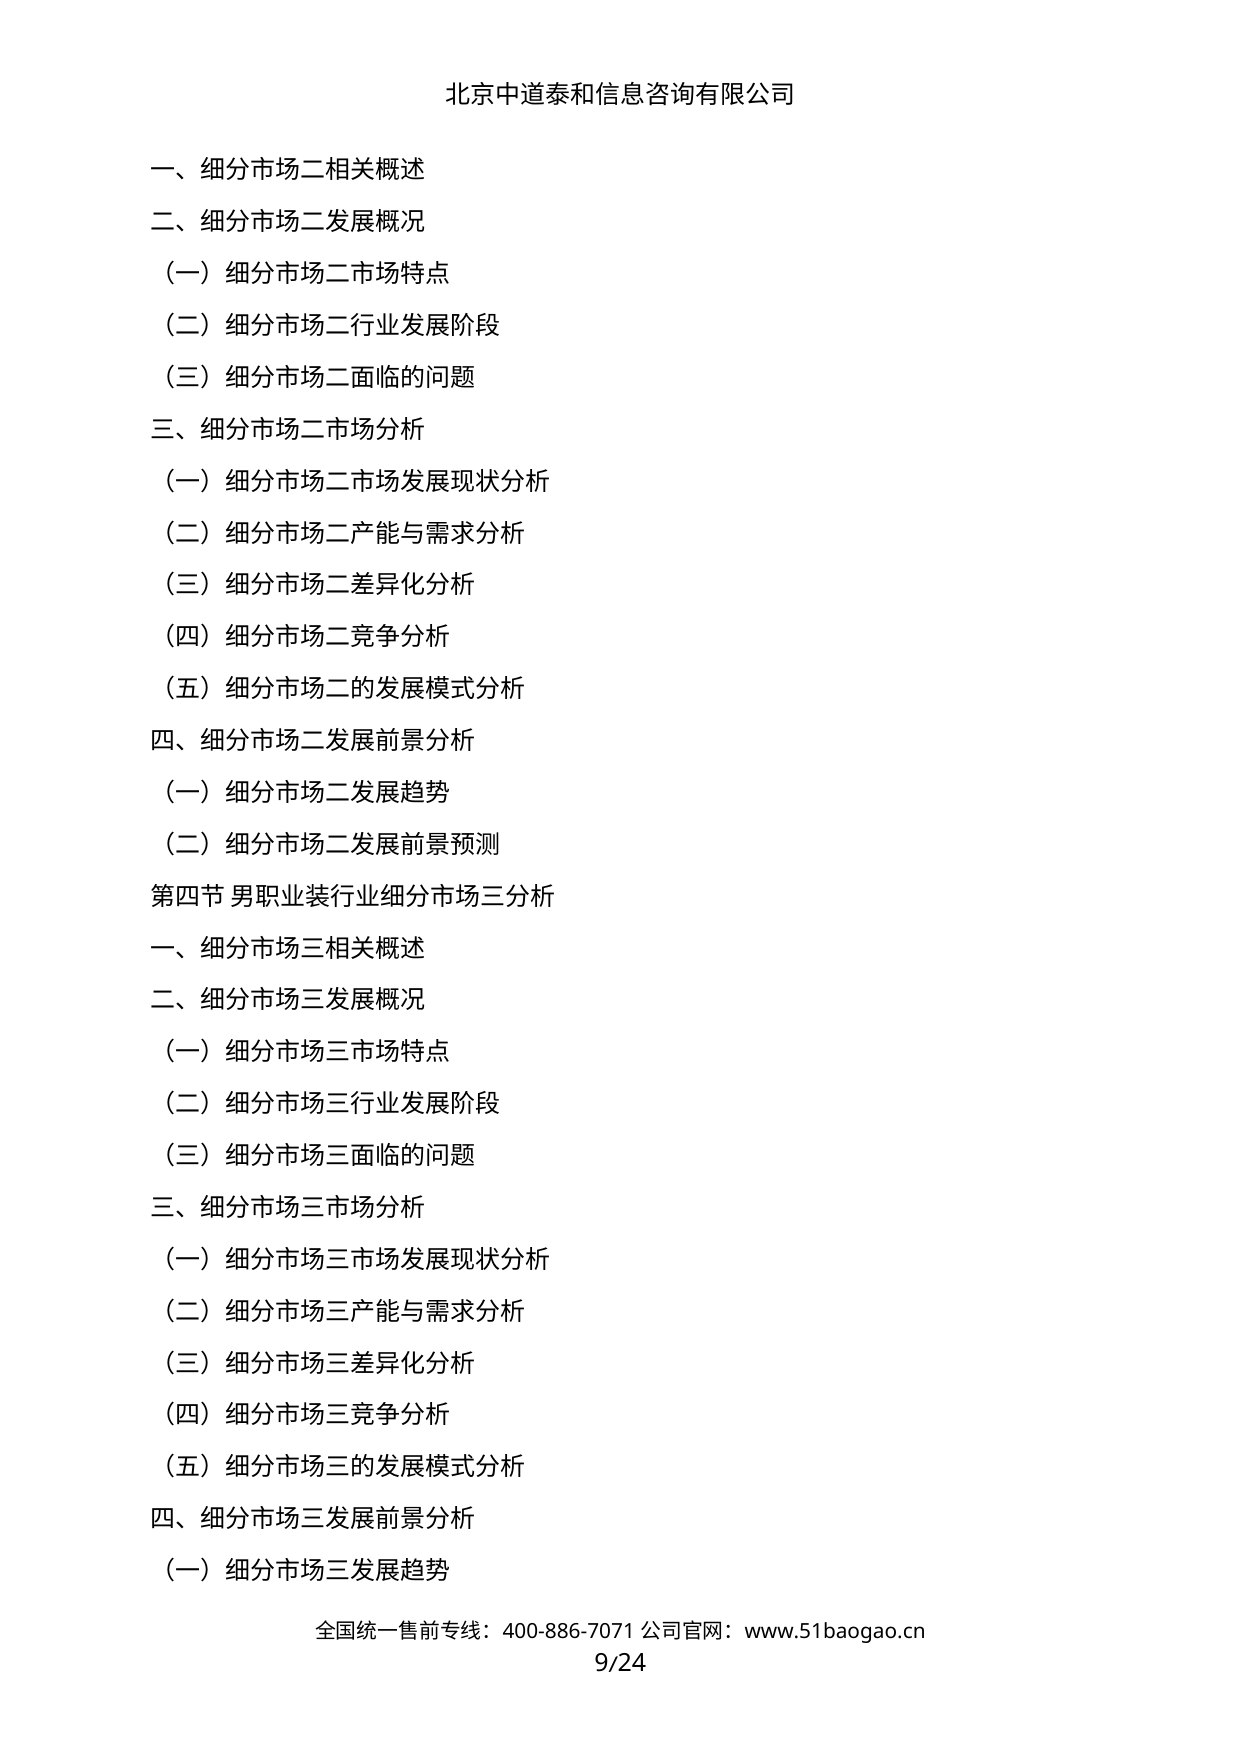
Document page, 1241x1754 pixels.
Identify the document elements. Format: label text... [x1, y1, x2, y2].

text （二）细分市场二发展前景预测 [150, 824, 1090, 861]
text 四、细分市场三发展前景分析 [150, 1499, 1090, 1535]
text 四、细分市场二发展前景分析 [150, 721, 1090, 757]
text （二）细分市场二行业发展阶段 [150, 306, 1090, 342]
text （五）细分市场二的发展模式分析 [150, 669, 1090, 705]
text （五）细分市场三的发展模式分析 [150, 1447, 1090, 1483]
text （二）细分市场三产能与需求分析 [150, 1291, 1090, 1327]
text （一）细分市场二发展趋势 [150, 772, 1090, 809]
text （三）细分市场三差异化分析 [150, 1343, 1090, 1379]
text （二）细分市场三行业发展阶段 [150, 1084, 1090, 1120]
text （一）细分市场二市场特点 [150, 254, 1090, 290]
text 第四节 男职业装行业细分市场三分析 [150, 876, 1090, 912]
text （一）细分市场三发展趋势 [150, 1551, 1090, 1587]
text 二、细分市场三发展概况 [150, 980, 1090, 1016]
text （四）细分市场三竞争分析 [150, 1395, 1090, 1431]
text （一）细分市场二市场发展现状分析 [150, 461, 1090, 497]
text （三）细分市场二差异化分析 [150, 565, 1090, 601]
text 二、细分市场二发展概况 [150, 202, 1090, 238]
text （三）细分市场二面临的问题 [150, 357, 1090, 394]
text （四）细分市场二竞争分析 [150, 617, 1090, 653]
text （一）细分市场三市场发展现状分析 [150, 1239, 1090, 1276]
text （二）细分市场二产能与需求分析 [150, 513, 1090, 549]
text 三、细分市场三市场分析 [150, 1187, 1090, 1224]
text 一、细分市场二相关概述 [150, 150, 1090, 186]
text （三）细分市场三面临的问题 [150, 1136, 1090, 1172]
text （一）细分市场三市场特点 [150, 1032, 1090, 1068]
text 三、细分市场二市场分析 [150, 409, 1090, 446]
text 一、细分市场三相关概述 [150, 928, 1090, 964]
